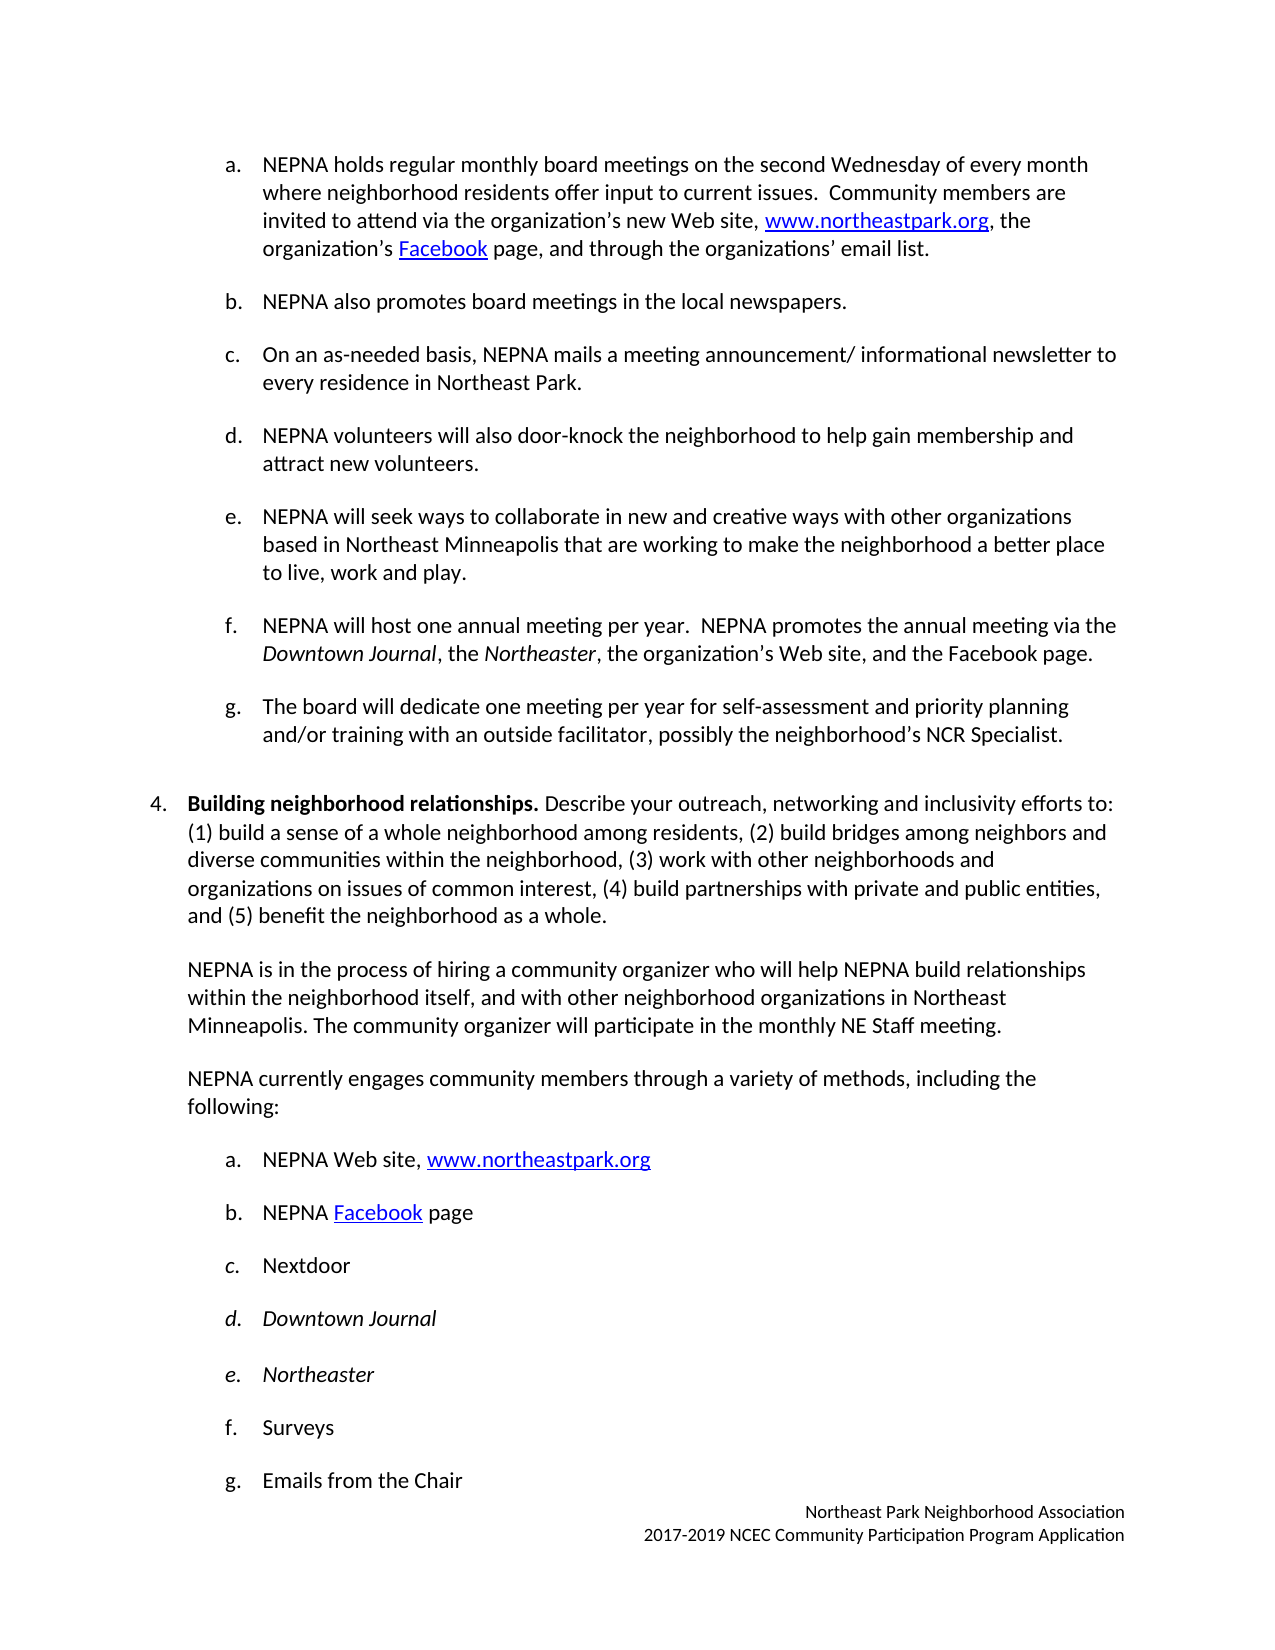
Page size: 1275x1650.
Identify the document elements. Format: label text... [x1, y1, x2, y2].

list Surveys [225, 1413, 1125, 1441]
subtitle Nextdoor [225, 1251, 1125, 1279]
list NEPNA will host one annual meeting per year. NEPNA promotes the annual meeting via the Downtown Journal, the Northeaster, the organization’s Web site, and the Facebook page. [225, 611, 1125, 667]
list NEPNA holds regular monthly board meetings on the second Wednesday of every month where neighborhood residents offer input to current issues. Community members are invited to attend via the organization’s new Web site, www.northeastpark.org, the organization’s Facebook page, and through the organizations’ email list. [225, 150, 1125, 262]
list The board will dedicate one meeting per year for self-assessment and priority planning and/or training with an outside facilitator, possibly the neighborhood’s NCR Specialist. [225, 692, 1125, 777]
list On an as-needed basis, NEPNA mails a meeting announcement/ informational newsletter to every residence in Northeast Park. [225, 340, 1125, 396]
list Emails from the Chair [225, 1466, 1125, 1494]
list Building neighborhood relationships. Describe your outreach, networking and inclusivity efforts to: (1) build a sense of a whole neighborhood among residents, (2) build bridges among neighbors and diverse communities within the neighborhood, (3) work with other neighborhoods and organizations on issues of common interest, (4) build partnerships with private and public entities, and (5) benefit the neighborhood as a whole. [150, 789, 1125, 930]
list NEPNA Web site, www.northeastpark.org [225, 1145, 1125, 1173]
list NEPNA will seek ways to collaborate in new and creative ways with other organizations based in Northeast Minneapolis that are working to make the neighborhood a better place to live, work and play. [225, 502, 1125, 586]
list NEPNA Facebook page [225, 1198, 1125, 1226]
list NEPNA currently engages community members through a variety of methods, including the following: [187, 1064, 1125, 1120]
list Northeaster [225, 1360, 1125, 1388]
list NEPNA also promotes board meetings in the local newspapers. [225, 287, 1125, 315]
list NEPNA volunteers will also door-knock the neighborhood to help gain membership and attract new volunteers. [225, 421, 1125, 477]
list NEPNA is in the process of hiring a community organizer who will help NEPNA build relationships within the neighborhood itself, and with other neighborhood organizations in Northeast Minneapolis. The community organizer will participate in the monthly NE Staff meeting. [187, 955, 1125, 1039]
subtitle Downtown Journal [225, 1304, 1125, 1332]
